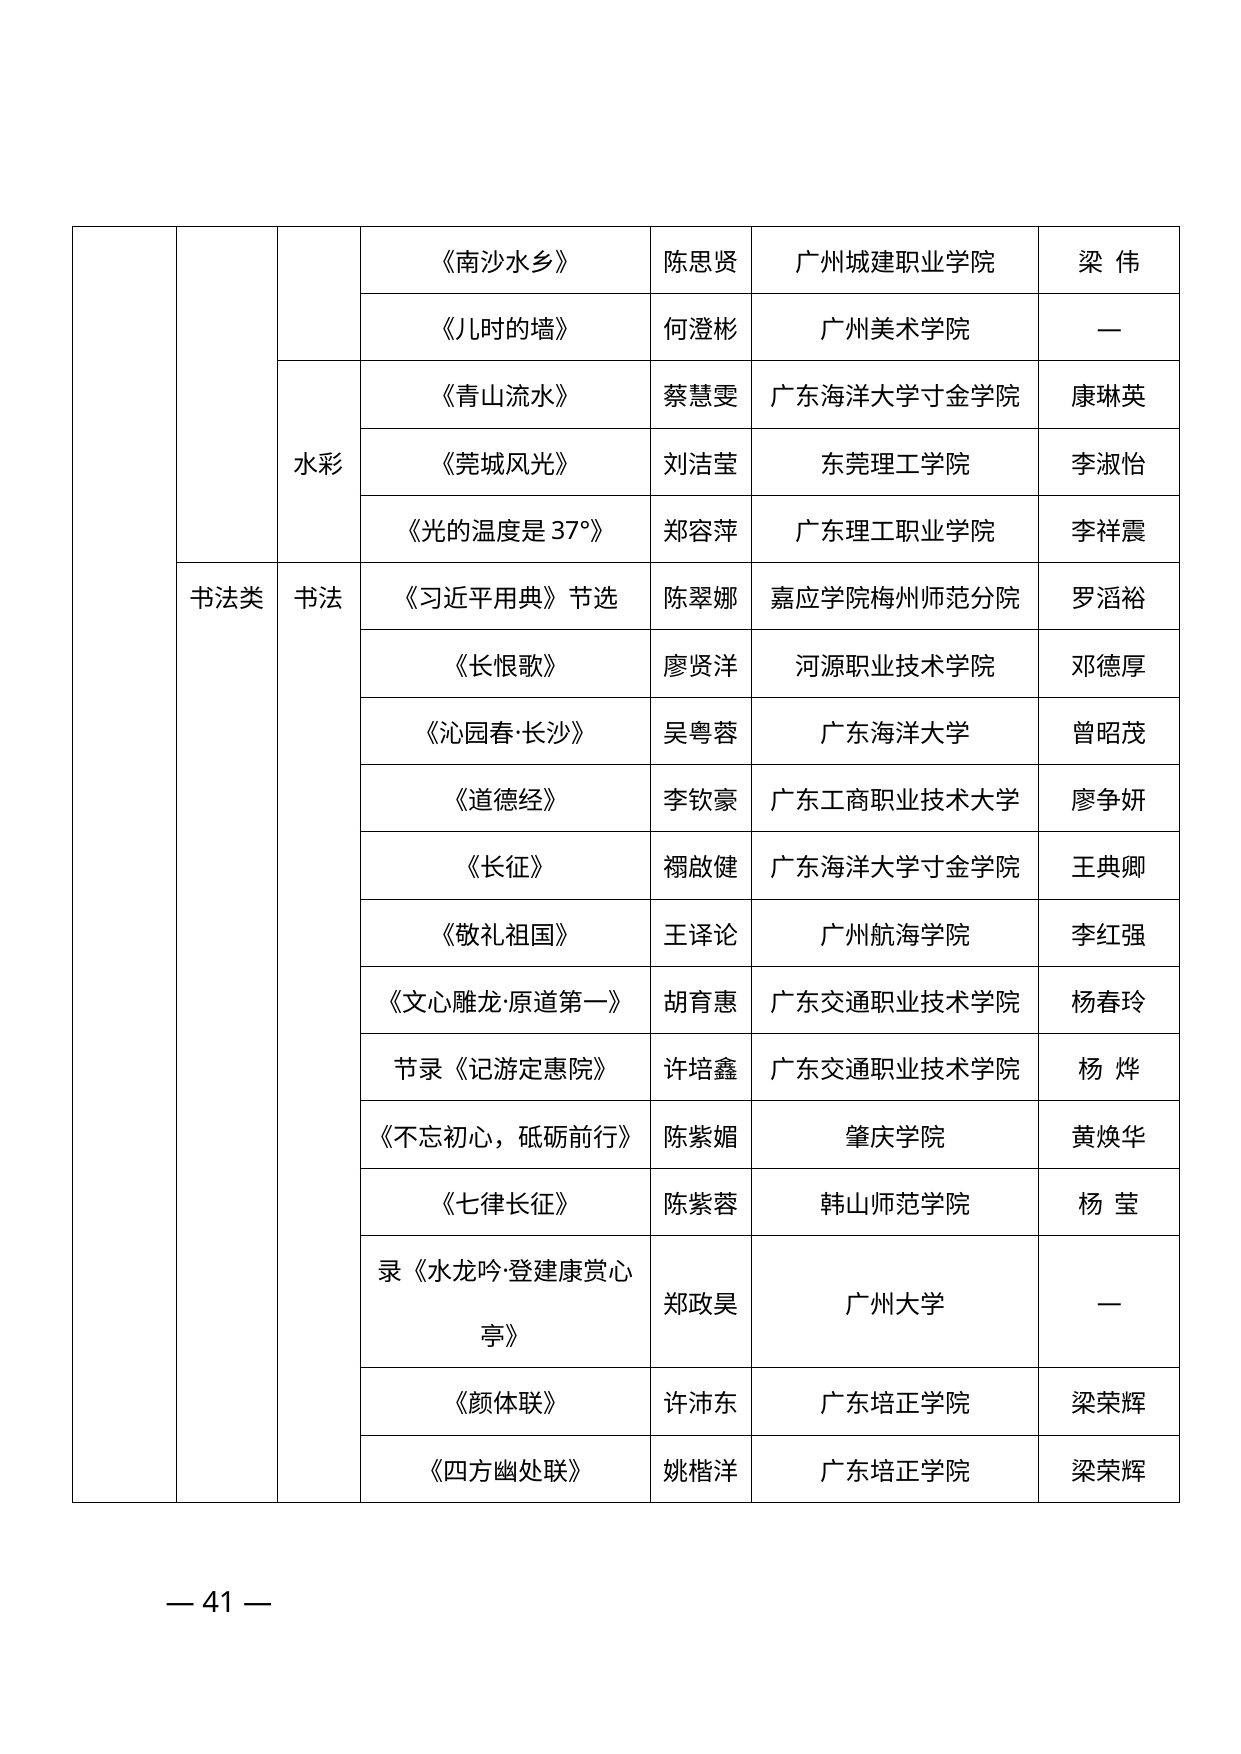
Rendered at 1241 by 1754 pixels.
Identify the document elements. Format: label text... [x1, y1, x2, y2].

table_cell 杨春玲 [1039, 967, 1179, 1033]
table_cell 油画 [278, 227, 360, 360]
table_cell 杨 莹 [1039, 1169, 1179, 1235]
table_cell 《习近平用典》节选 [361, 563, 650, 629]
table_cell 《长恨歌》 [361, 630, 650, 697]
table_cell 节录《记游定惠院》 [361, 1034, 650, 1100]
table_cell 曾昭茂 [1039, 698, 1179, 764]
table_cell 河源职业技术学院 [752, 630, 1038, 697]
table_cell 何澄彬 [651, 294, 751, 360]
table_cell 姚楷洋 [651, 1436, 751, 1502]
table_cell 广东理工职业学院 [752, 496, 1038, 562]
table_cell 录《水龙吟·登建康赏心亭》 [361, 1236, 650, 1367]
table_cell 广东培正学院 [752, 1368, 1038, 1434]
table_cell 《颜体联》 [361, 1368, 650, 1434]
table_cell 广东工商职业技术大学 [752, 765, 1038, 831]
table_cell 王译论 [651, 900, 751, 966]
table_cell 梁 伟 [1039, 227, 1179, 293]
table_cell 广东海洋大学寸金学院 [752, 361, 1038, 427]
table_cell 《四方幽处联》 [361, 1436, 650, 1502]
table_cell 嘉应学院梅州师范分院 [752, 563, 1038, 629]
table_cell 广东交通职业技术学院 [752, 1034, 1038, 1100]
table_cell 书法类 [177, 563, 277, 1502]
table_cell 王典卿 [1039, 832, 1179, 898]
table_cell 陈紫蓉 [651, 1169, 751, 1235]
table_cell 李红强 [1039, 900, 1179, 966]
table_cell 郑容萍 [651, 496, 751, 562]
table_cell — [1039, 294, 1179, 360]
table_cell 《南沙水乡》 [361, 227, 650, 293]
table_cell 康琳英 [1039, 361, 1179, 427]
table_cell 水彩 [278, 361, 360, 562]
table_cell 许沛东 [651, 1368, 751, 1434]
table_cell 许培鑫 [651, 1034, 751, 1100]
table_cell 梁荣辉 [1039, 1436, 1179, 1502]
table_cell 广东海洋大学 [752, 698, 1038, 764]
table_cell 广州大学 [752, 1236, 1038, 1367]
table_cell 肇庆学院 [752, 1101, 1038, 1168]
table_cell 广州美术学院 [752, 294, 1038, 360]
table_cell 李淑怡 [1039, 429, 1179, 495]
table_cell 《七律长征》 [361, 1169, 650, 1235]
table_cell 吴粤蓉 [651, 698, 751, 764]
table_cell 书法 [278, 563, 360, 1502]
table_cell 东莞理工学院 [752, 429, 1038, 495]
table_cell 胡育惠 [651, 967, 751, 1033]
table_cell 刘洁莹 [651, 429, 751, 495]
table_cell — [1039, 1236, 1179, 1367]
table_cell 陈紫媚 [651, 1101, 751, 1168]
table_cell 《敬礼祖国》 [361, 900, 650, 966]
table_cell 陈思贤 [651, 227, 751, 293]
table_cell 《不忘初心，砥砺前行》 [361, 1101, 650, 1168]
table_cell 《道德经》 [361, 765, 650, 831]
table_cell 《文心雕龙·原道第一》 [361, 967, 650, 1033]
table_cell 广东培正学院 [752, 1436, 1038, 1502]
table_cell 蔡慧雯 [651, 361, 751, 427]
table_cell 陈翠娜 [651, 563, 751, 629]
table_cell 《莞城风光》 [361, 429, 650, 495]
table_cell 《儿时的墙》 [361, 294, 650, 360]
table_cell 《光的温度是37°》 [361, 496, 650, 562]
table_cell 《青山流水》 [361, 361, 650, 427]
table_cell 《长征》 [361, 832, 650, 898]
table_cell 广东交通职业技术学院 [752, 967, 1038, 1033]
table_cell 邓德厚 [1039, 630, 1179, 697]
table_cell 李钦豪 [651, 765, 751, 831]
table_cell 梁荣辉 [1039, 1368, 1179, 1434]
table_cell 广州航海学院 [752, 900, 1038, 966]
table_cell 罗滔裕 [1039, 563, 1179, 629]
table_cell 《沁园春·长沙》 [361, 698, 650, 764]
table_cell 杨 烨 [1039, 1034, 1179, 1100]
table_cell 廖贤洋 [651, 630, 751, 697]
table_cell 黄焕华 [1039, 1101, 1179, 1168]
table_cell 郑政昊 [651, 1236, 751, 1367]
table_cell 廖争妍 [1039, 765, 1179, 831]
table_cell 李祥震 [1039, 496, 1179, 562]
table_cell 广州城建职业学院 [752, 227, 1038, 293]
table_cell 广东海洋大学寸金学院 [752, 832, 1038, 898]
table_cell 禤啟健 [651, 832, 751, 898]
table_cell 韩山师范学院 [752, 1169, 1038, 1235]
